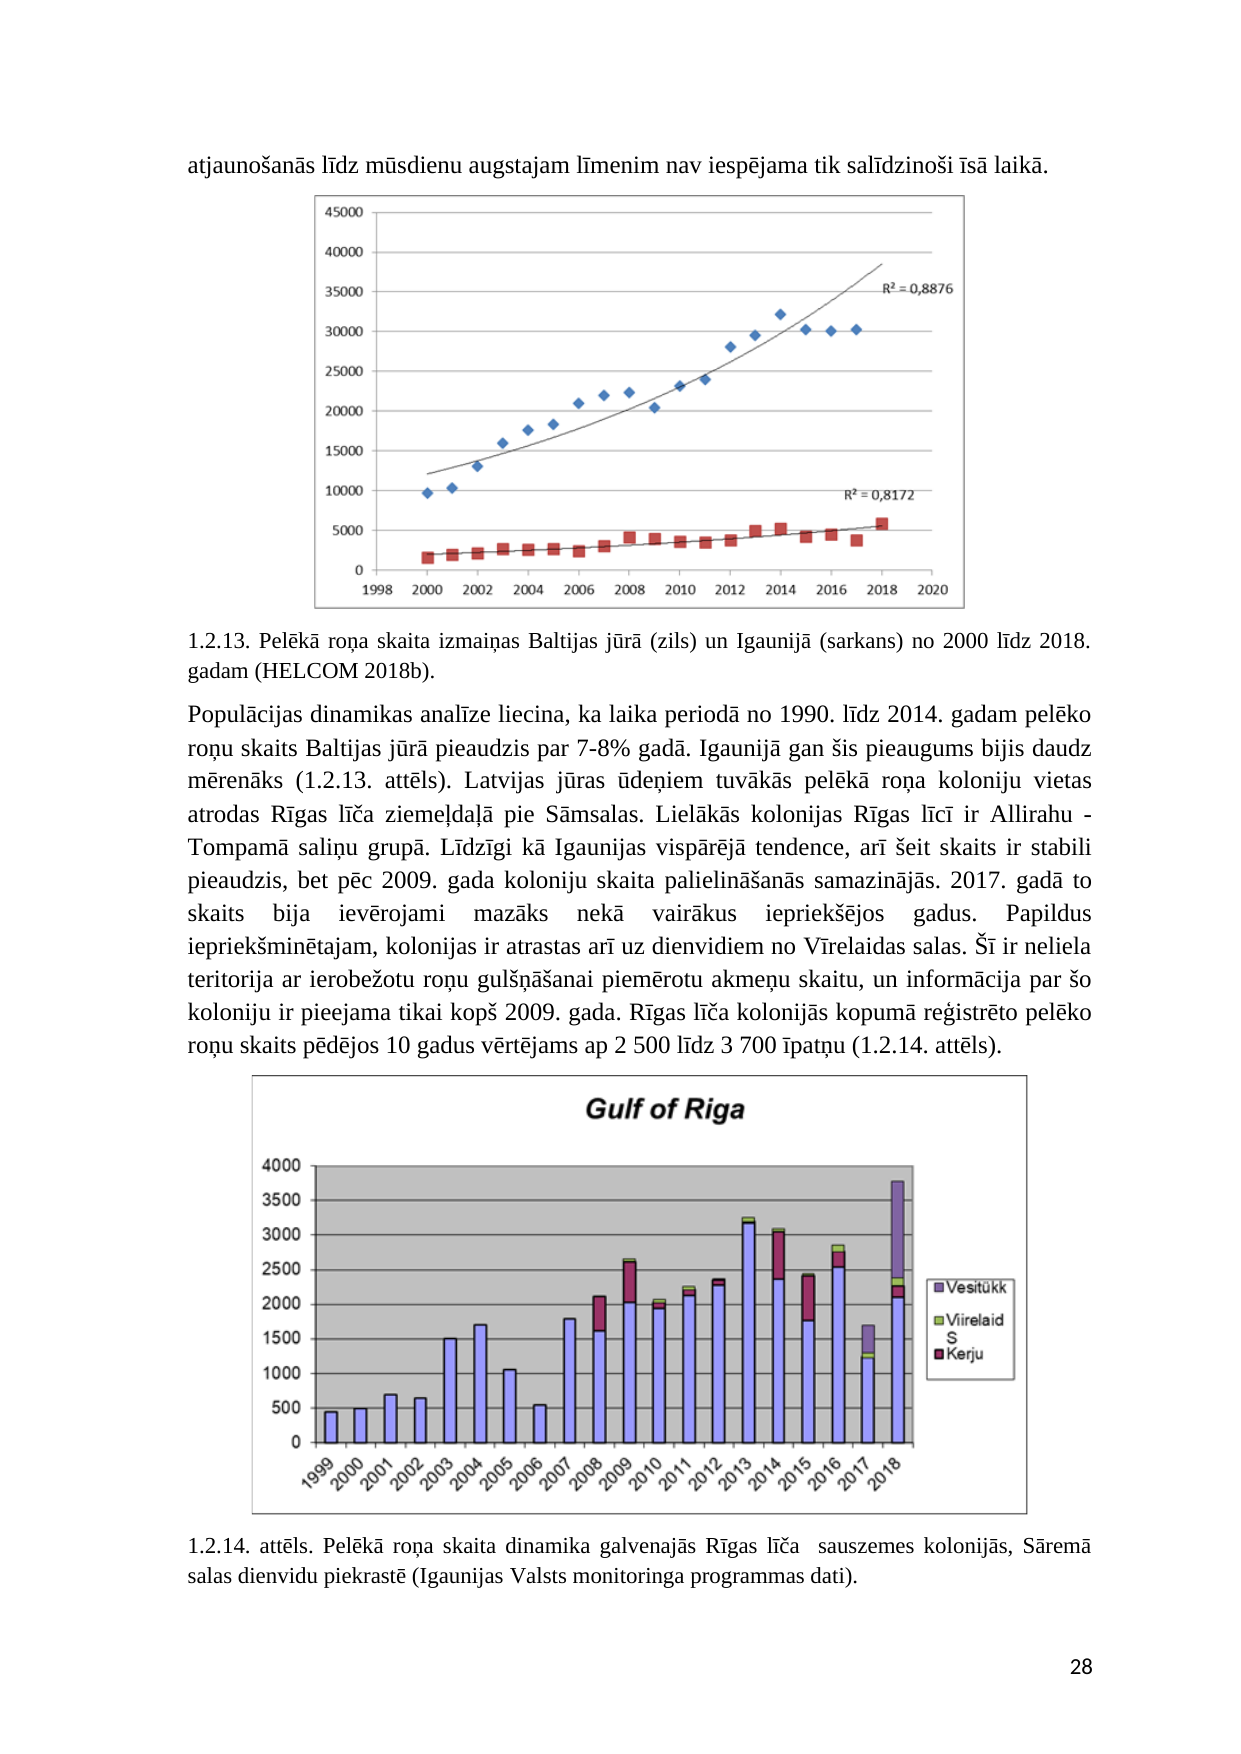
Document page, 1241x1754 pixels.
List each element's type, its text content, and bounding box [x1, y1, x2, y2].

text 1.2.14. attēls. Pelēkā roņa skaita dinamika galvenajās Rīgas līča sauszemes kolonijās, Sāremā salas dienvidu piekrastē (Igaunijas Valsts monitoringa programmas dati). [187, 1532, 1093, 1588]
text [187, 150, 1093, 179]
text 1.2.13. Pelēkā roņa skaita izmaiņas Baltijas jūrā (zils) un Igaunijā (sarkans) no 2000 līdz 2018. gadam (HELCOM 2018b). [187, 627, 1093, 683]
text Populācijas dinamikas analīze liecina, ka laika periodā no 1990. līdz 2014. gadam pelēko roņu skaits Baltijas jūrā pieaudzis par 7-8% gadā. Igaunijā gan šis pieaugums bijis daudz mērenāks (1.2.13. attēls). Latvijas jūras ūdeņiem tuvākās pelēkā roņa koloniju vietas atrodas Rīgas līča ziemeļdaļā pie Sāmsalas. Lielākās kolonijas Rīgas līcī ir Allirahu - Tompamā saliņu grupā. Līdzīgi kā Igaunijas vispārējā tendence, arī šeit skaits ir stabili pieaudzis, bet pēc 2009. gada koloniju skaita palielināšanās samazinājās. 2017. gadā to skaits bija ievērojami mazāks nekā vairākus iepriekšējos gadus. Papildus iepriekšminētajam, kolonijas ir atrastas arī uz dienvidiem no Vīrelaidas salas. Šī ir neliela teritorija ar ierobežotu roņu gulšņāšanai piemērotu akmeņu skaitu, un informācija par šo koloniju ir pieejama tikai kopš 2009. gada. Rīgas līča kolonijās kopumā reģistrēto pelēko roņu skaits pēdējos 10 gadus vērtējams ap 2 500 līdz 3 700 īpatņu (1.2.14. attēls). [187, 699, 1093, 1058]
picture [314, 195, 966, 610]
picture [251, 1075, 1029, 1516]
